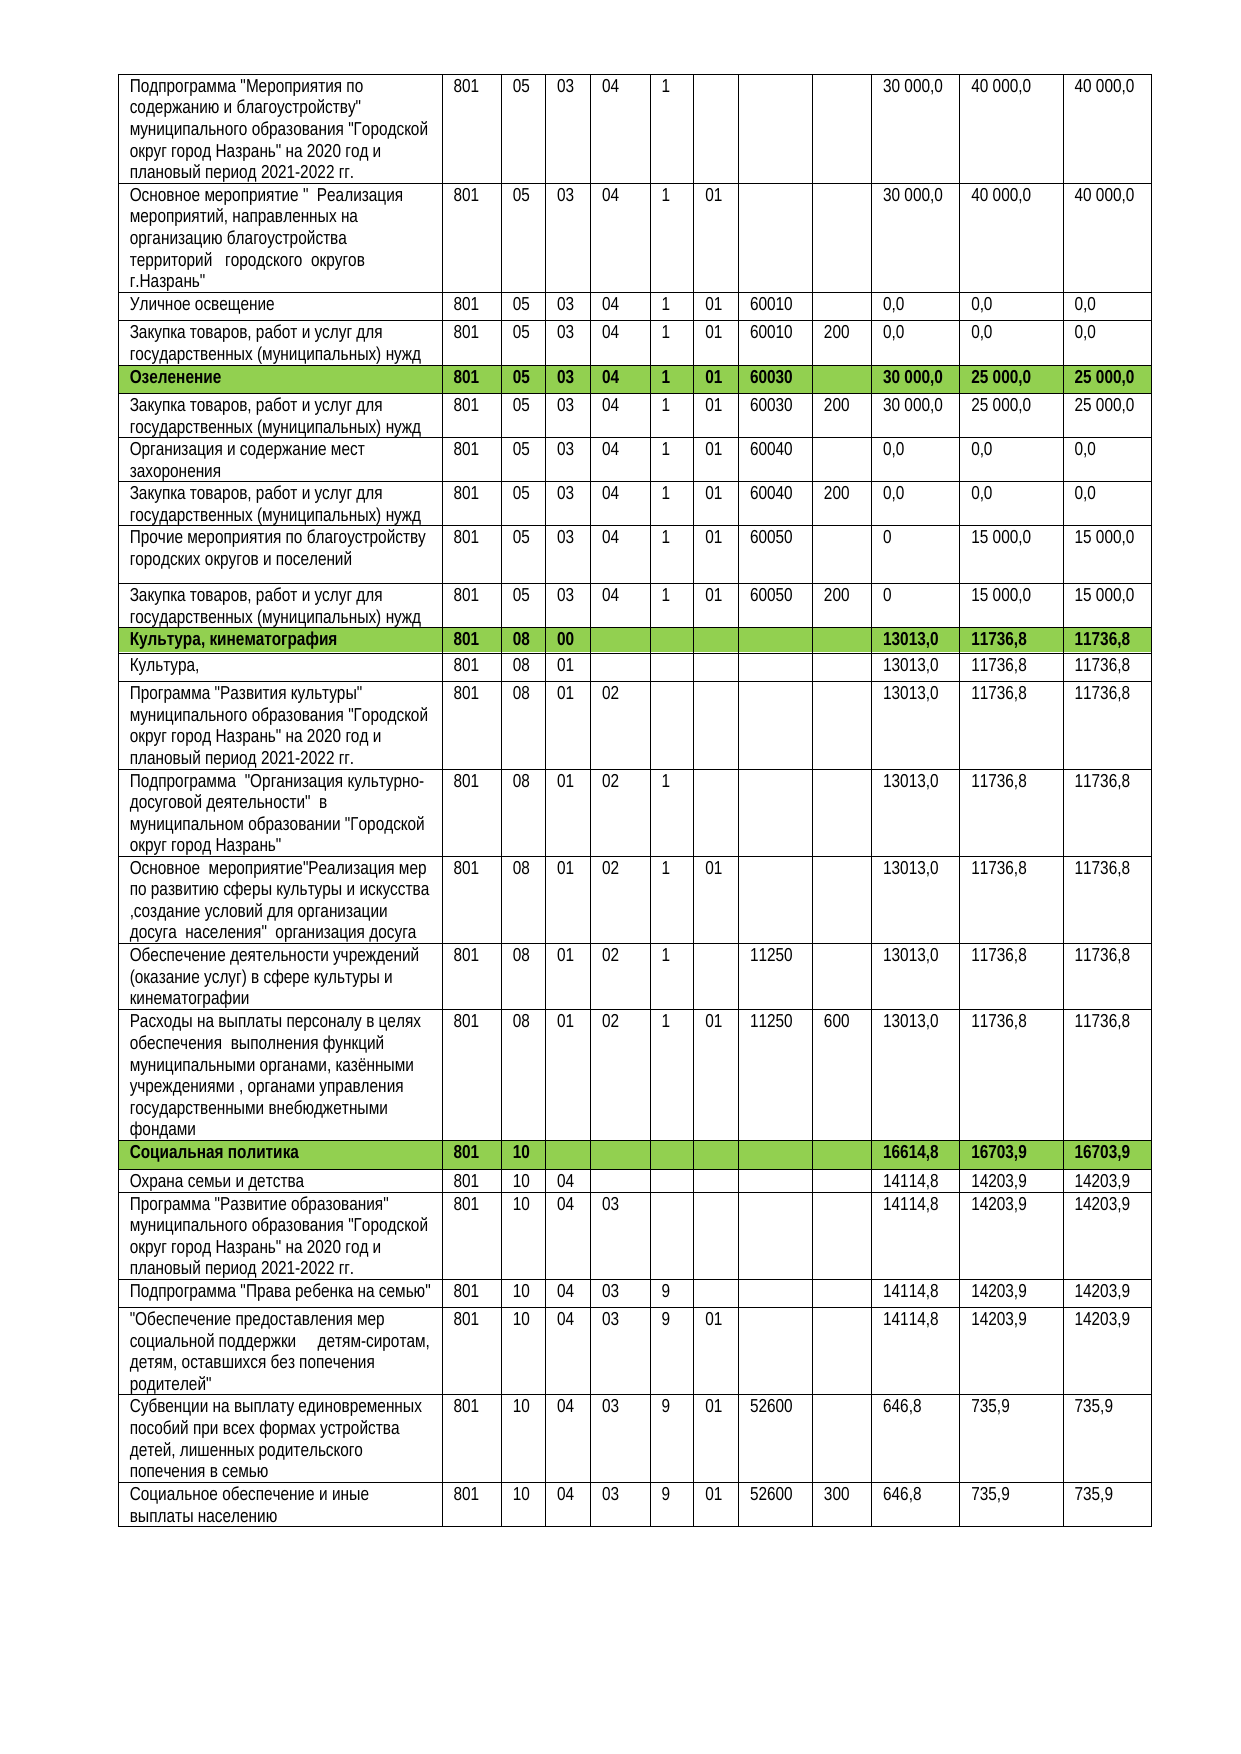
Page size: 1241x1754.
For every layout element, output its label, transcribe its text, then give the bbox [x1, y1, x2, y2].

table_cell 15 000,0 [960, 526, 1063, 583]
table_cell 30 000,0 [872, 394, 959, 437]
table_cell [694, 944, 738, 1009]
table_cell 04 [591, 293, 650, 320]
table_cell 1 [651, 184, 693, 292]
table_cell 14203,9 [960, 1170, 1063, 1192]
table_cell [694, 1141, 738, 1169]
table_cell 14203,9 [1064, 1280, 1151, 1307]
table_cell Озеленение [119, 366, 442, 393]
table_cell 1 [651, 1010, 693, 1140]
table_cell [739, 1193, 812, 1279]
table_cell 03 [591, 1280, 650, 1307]
table_cell 16703,9 [960, 1141, 1063, 1169]
table_cell 15 000,0 [1064, 526, 1151, 583]
table_cell 30 000,0 [872, 75, 959, 183]
table_cell 200 [813, 584, 871, 627]
table_cell 04 [591, 366, 650, 393]
table_cell 60050 [739, 584, 812, 627]
table_cell 801 [443, 584, 501, 627]
table_cell [813, 1141, 871, 1169]
table_cell 1 [651, 75, 693, 183]
table_cell 801 [443, 1193, 501, 1279]
table_cell 10 [502, 1193, 545, 1279]
table_cell 60030 [739, 366, 812, 393]
table_cell 801 [443, 293, 501, 320]
table_cell [813, 75, 871, 183]
table_cell 01 [694, 1308, 738, 1394]
table_cell 01 [546, 770, 590, 856]
table_cell 11736,8 [960, 770, 1063, 856]
table_cell [651, 1193, 693, 1279]
table_cell Основное мероприятие"Реализация мер по развитию сферы культуры и искусства ,создание условий для организации досуга населения" организация досуга [119, 857, 442, 943]
table_cell 14114,8 [872, 1193, 959, 1279]
table_cell [651, 1141, 693, 1169]
table_cell 52600 [739, 1483, 812, 1526]
table_cell 11736,8 [1064, 944, 1151, 1009]
table_cell 0 [872, 584, 959, 627]
table_cell 15 000,0 [1064, 584, 1151, 627]
table_cell [813, 944, 871, 1009]
table_cell [651, 682, 693, 768]
table_cell 0,0 [872, 321, 959, 364]
table_cell [591, 1141, 650, 1169]
table_cell 60010 [739, 321, 812, 364]
table_cell 1 [651, 526, 693, 583]
table_cell 0,0 [1064, 482, 1151, 525]
table_cell 14203,9 [960, 1280, 1063, 1307]
table_cell 11736,8 [1064, 628, 1151, 652]
table_cell 08 [502, 857, 545, 943]
table_cell 04 [546, 1193, 590, 1279]
table_cell 03 [591, 1483, 650, 1526]
table_cell [739, 857, 812, 943]
table_cell Закупка товаров, работ и услуг для государственных (муниципальных) нужд [119, 482, 442, 525]
table_cell [739, 184, 812, 292]
table_cell 9 [651, 1483, 693, 1526]
table_cell [813, 1170, 871, 1192]
table_cell [739, 1141, 812, 1169]
table_cell 01 [546, 944, 590, 1009]
table_cell 08 [502, 770, 545, 856]
table_cell 1 [651, 438, 693, 481]
table_cell Программа "Развитие образования" муниципального образования "Городской округ город Назрань" на 2020 год и плановый период 2021-2022 гг. [119, 1193, 442, 1279]
table_cell [694, 628, 738, 652]
table_cell 10 [502, 1483, 545, 1526]
table_cell 14203,9 [1064, 1193, 1151, 1279]
table_cell [591, 1170, 650, 1192]
table_cell [739, 654, 812, 681]
table_cell 11736,8 [960, 682, 1063, 768]
table_cell 11250 [739, 1010, 812, 1140]
table_cell 10 [502, 1141, 545, 1169]
table_cell 08 [502, 654, 545, 681]
table_cell 14114,8 [872, 1280, 959, 1307]
table_cell Подпрограмма "Мероприятия по содержанию и благоустройству" муниципального образования "Городской округ город Назрань" на 2020 год и плановый период 2021-2022 гг. [119, 75, 442, 183]
table_cell [813, 1395, 871, 1482]
table_cell 00 [546, 628, 590, 652]
table_cell 08 [502, 1010, 545, 1140]
table_cell Организация и содержание мест захоронения [119, 438, 442, 481]
table_cell 03 [591, 1395, 650, 1482]
table_cell [813, 184, 871, 292]
table_cell [813, 438, 871, 481]
table_cell 801 [443, 75, 501, 183]
table_cell 04 [546, 1170, 590, 1192]
table_cell Социальное обеспечение и иные выплаты населению [119, 1483, 442, 1526]
table_cell 1 [651, 321, 693, 364]
table_cell 02 [591, 857, 650, 943]
table_cell 0,0 [872, 438, 959, 481]
table_cell [546, 1141, 590, 1169]
table_cell Социальная политика [119, 1141, 442, 1169]
table_cell [694, 682, 738, 768]
table_cell [813, 654, 871, 681]
table_cell 11250 [739, 944, 812, 1009]
table_cell 11736,8 [1064, 1010, 1151, 1140]
table_cell 300 [813, 1483, 871, 1526]
table_cell 13013,0 [872, 944, 959, 1009]
table_cell 9 [651, 1308, 693, 1394]
table_cell 01 [694, 526, 738, 583]
table_cell 646,8 [872, 1395, 959, 1482]
table_cell 04 [591, 394, 650, 437]
table_cell 04 [546, 1395, 590, 1482]
table_cell Субвенции на выплату единовременных пособий при всех формах устройства детей, лишенных родительского попечения в семью [119, 1395, 442, 1482]
table_cell 01 [694, 184, 738, 292]
table_cell 13013,0 [872, 628, 959, 652]
table_cell 04 [591, 184, 650, 292]
table_cell 01 [694, 857, 738, 943]
table_cell 03 [546, 321, 590, 364]
table_cell 01 [546, 682, 590, 768]
table_cell 01 [694, 438, 738, 481]
table_cell 801 [443, 366, 501, 393]
table_cell 11736,8 [1064, 682, 1151, 768]
table_cell 16703,9 [1064, 1141, 1151, 1169]
table_cell 04 [546, 1280, 590, 1307]
table_cell Охрана семьи и детства [119, 1170, 442, 1192]
table_cell [651, 628, 693, 652]
table_cell 801 [443, 1308, 501, 1394]
table_cell 0,0 [960, 438, 1063, 481]
table_cell 04 [591, 526, 650, 583]
table_cell 16614,8 [872, 1141, 959, 1169]
table_cell 10 [502, 1280, 545, 1307]
table_cell 01 [694, 321, 738, 364]
table_cell 03 [546, 293, 590, 320]
table_cell 01 [546, 654, 590, 681]
table_cell [694, 75, 738, 183]
table_cell 1 [651, 394, 693, 437]
table_cell 14114,8 [872, 1170, 959, 1192]
table_cell 735,9 [960, 1395, 1063, 1482]
table_cell 03 [546, 366, 590, 393]
table_cell 40 000,0 [1064, 184, 1151, 292]
table_cell 11736,8 [960, 628, 1063, 652]
table_cell 25 000,0 [960, 366, 1063, 393]
table_cell 9 [651, 1280, 693, 1307]
table_cell [739, 1308, 812, 1394]
table_cell 1 [651, 944, 693, 1009]
table_cell [591, 628, 650, 652]
table_cell 801 [443, 394, 501, 437]
table_cell 735,9 [1064, 1395, 1151, 1482]
table_cell [694, 1193, 738, 1279]
table_cell 11736,8 [1064, 857, 1151, 943]
table_cell [651, 654, 693, 681]
table_cell 801 [443, 184, 501, 292]
table_cell 10 [502, 1395, 545, 1482]
table_cell 801 [443, 1483, 501, 1526]
table_cell 14203,9 [960, 1308, 1063, 1394]
table_cell 0,0 [1064, 321, 1151, 364]
table_cell 9 [651, 1395, 693, 1482]
table_cell 25 000,0 [1064, 366, 1151, 393]
table_cell Закупка товаров, работ и услуг для государственных (муниципальных) нужд [119, 584, 442, 627]
table_cell 1 [651, 366, 693, 393]
table_cell [739, 1170, 812, 1192]
table_cell 200 [813, 394, 871, 437]
table_cell [694, 654, 738, 681]
table_cell 14203,9 [960, 1193, 1063, 1279]
table_cell 801 [443, 1141, 501, 1169]
table_cell [813, 682, 871, 768]
table_cell [694, 1170, 738, 1192]
table_cell 801 [443, 654, 501, 681]
table_cell Прочие мероприятия по благоустройству городских округов и поселений [119, 526, 442, 583]
table_cell [813, 366, 871, 393]
table_cell 801 [443, 438, 501, 481]
table_cell [591, 654, 650, 681]
table_cell 05 [502, 75, 545, 183]
table_cell 60050 [739, 526, 812, 583]
table_cell [813, 770, 871, 856]
table_cell 200 [813, 482, 871, 525]
table_cell 01 [694, 584, 738, 627]
table_cell "Обеспечение предоставления мер социальной поддержки детям-сиротам, детям, оставшихся без попечения родителей" [119, 1308, 442, 1394]
table_cell 801 [443, 526, 501, 583]
table_cell 11736,8 [1064, 770, 1151, 856]
table_cell Расходы на выплаты персоналу в целях обеспечения выполнения функций муниципальными органами, казёнными учреждениями , органами управления государственными внебюджетными фондами [119, 1010, 442, 1140]
table_cell 04 [591, 321, 650, 364]
table_cell 15 000,0 [960, 584, 1063, 627]
table_cell 01 [694, 1010, 738, 1140]
table_cell 04 [546, 1308, 590, 1394]
table_cell 60040 [739, 482, 812, 525]
table_cell 13013,0 [872, 857, 959, 943]
table_cell 0,0 [960, 321, 1063, 364]
table_cell 0,0 [872, 482, 959, 525]
table_cell 03 [591, 1193, 650, 1279]
table_cell 03 [546, 482, 590, 525]
table_cell 01 [546, 1010, 590, 1140]
table_cell 25 000,0 [1064, 394, 1151, 437]
table_cell 03 [546, 394, 590, 437]
table_cell 03 [546, 75, 590, 183]
table_cell 05 [502, 584, 545, 627]
table_cell [739, 770, 812, 856]
table_cell 1 [651, 584, 693, 627]
table_cell 01 [694, 394, 738, 437]
table_cell 801 [443, 482, 501, 525]
table_cell [813, 1280, 871, 1307]
table_cell 40 000,0 [960, 184, 1063, 292]
table_cell 0,0 [960, 482, 1063, 525]
table_cell Программа "Развития культуры" муниципального образования "Городской округ город Назрань" на 2020 год и плановый период 2021-2022 гг. [119, 682, 442, 768]
table_cell 08 [502, 628, 545, 652]
table_cell 04 [591, 584, 650, 627]
table_cell 30 000,0 [872, 366, 959, 393]
table_cell 05 [502, 482, 545, 525]
table_cell 801 [443, 321, 501, 364]
table_cell 13013,0 [872, 770, 959, 856]
table_cell 200 [813, 321, 871, 364]
table_cell 14203,9 [1064, 1170, 1151, 1192]
table_cell [813, 1308, 871, 1394]
table_cell 0,0 [1064, 438, 1151, 481]
table_cell 14203,9 [1064, 1308, 1151, 1394]
table_cell 11736,8 [1064, 654, 1151, 681]
table_cell Основное мероприятие " Реализация мероприятий, направленных на организацию благоустройства территорий городского округов г.Назрань" [119, 184, 442, 292]
table_cell [813, 628, 871, 652]
table_cell 801 [443, 857, 501, 943]
table_cell 801 [443, 1280, 501, 1307]
table_cell [813, 857, 871, 943]
table_cell [813, 526, 871, 583]
table_cell 600 [813, 1010, 871, 1140]
table_cell 11736,8 [960, 944, 1063, 1009]
table_cell 02 [591, 944, 650, 1009]
table_cell 11736,8 [960, 857, 1063, 943]
table_cell 10 [502, 1170, 545, 1192]
table_cell 801 [443, 1170, 501, 1192]
table_cell 14114,8 [872, 1308, 959, 1394]
table_cell 03 [546, 438, 590, 481]
table_cell 08 [502, 682, 545, 768]
table_cell 801 [443, 1395, 501, 1482]
table_cell 40 000,0 [1064, 75, 1151, 183]
table_cell 801 [443, 1010, 501, 1140]
table_cell 735,9 [1064, 1483, 1151, 1526]
table_cell 13013,0 [872, 682, 959, 768]
table_cell [694, 770, 738, 856]
table_cell [813, 293, 871, 320]
table_cell 05 [502, 438, 545, 481]
table_cell Закупка товаров, работ и услуг для государственных (муниципальных) нужд [119, 321, 442, 364]
table_cell 01 [546, 857, 590, 943]
table_cell 30 000,0 [872, 184, 959, 292]
table_cell 646,8 [872, 1483, 959, 1526]
table_cell [813, 1193, 871, 1279]
table_cell 801 [443, 944, 501, 1009]
table_cell 03 [546, 526, 590, 583]
table_cell 03 [546, 584, 590, 627]
table_cell 05 [502, 293, 545, 320]
table_cell 11736,8 [960, 1010, 1063, 1140]
table_cell 01 [694, 366, 738, 393]
table_cell 01 [694, 1395, 738, 1482]
table_cell [739, 1280, 812, 1307]
table_cell 1 [651, 293, 693, 320]
table_cell 11736,8 [960, 654, 1063, 681]
table_cell 0 [872, 526, 959, 583]
table_cell 01 [694, 293, 738, 320]
table_cell 801 [443, 682, 501, 768]
table_cell 801 [443, 770, 501, 856]
table_cell 02 [591, 770, 650, 856]
table_cell 60010 [739, 293, 812, 320]
table_cell [739, 682, 812, 768]
table_cell 1 [651, 857, 693, 943]
table_cell 03 [546, 184, 590, 292]
table_cell 08 [502, 944, 545, 1009]
table_cell 03 [591, 1308, 650, 1394]
table_cell 801 [443, 628, 501, 652]
table_cell 0,0 [872, 293, 959, 320]
table_cell 10 [502, 1308, 545, 1394]
table_cell 05 [502, 526, 545, 583]
table_cell [739, 75, 812, 183]
table_cell 0,0 [960, 293, 1063, 320]
table_cell 60030 [739, 394, 812, 437]
table_cell 1 [651, 482, 693, 525]
table_cell 1 [651, 770, 693, 856]
table_cell 13013,0 [872, 654, 959, 681]
table_cell [739, 628, 812, 652]
table_cell 05 [502, 394, 545, 437]
table_cell 04 [591, 482, 650, 525]
table_cell Культура, кинематография [119, 628, 442, 652]
table_cell 05 [502, 184, 545, 292]
table_cell 25 000,0 [960, 394, 1063, 437]
table_cell 13013,0 [872, 1010, 959, 1140]
table_cell 0,0 [1064, 293, 1151, 320]
table_cell Уличное освещение [119, 293, 442, 320]
table_cell 02 [591, 1010, 650, 1140]
table_cell 04 [546, 1483, 590, 1526]
table_cell 04 [591, 438, 650, 481]
table_cell 40 000,0 [960, 75, 1063, 183]
table_cell 52600 [739, 1395, 812, 1482]
table_cell [694, 1280, 738, 1307]
table_cell 05 [502, 321, 545, 364]
table_cell Обеспечение деятельности учреждений (оказание услуг) в сфере культуры и кинематографии [119, 944, 442, 1009]
table_cell Подпрограмма "Права ребенка на семью" [119, 1280, 442, 1307]
table_cell 60040 [739, 438, 812, 481]
table_cell 05 [502, 366, 545, 393]
table_cell Подпрограмма "Организация культурно-досуговой деятельности" в муниципальном образовании "Городской округ город Назрань" [119, 770, 442, 856]
table_cell 02 [591, 682, 650, 768]
table_cell [651, 1170, 693, 1192]
table_cell 01 [694, 482, 738, 525]
table_cell 04 [591, 75, 650, 183]
table_cell Закупка товаров, работ и услуг для государственных (муниципальных) нужд [119, 394, 442, 437]
table_cell Культура, [119, 654, 442, 681]
table_cell 01 [694, 1483, 738, 1526]
table_cell 735,9 [960, 1483, 1063, 1526]
